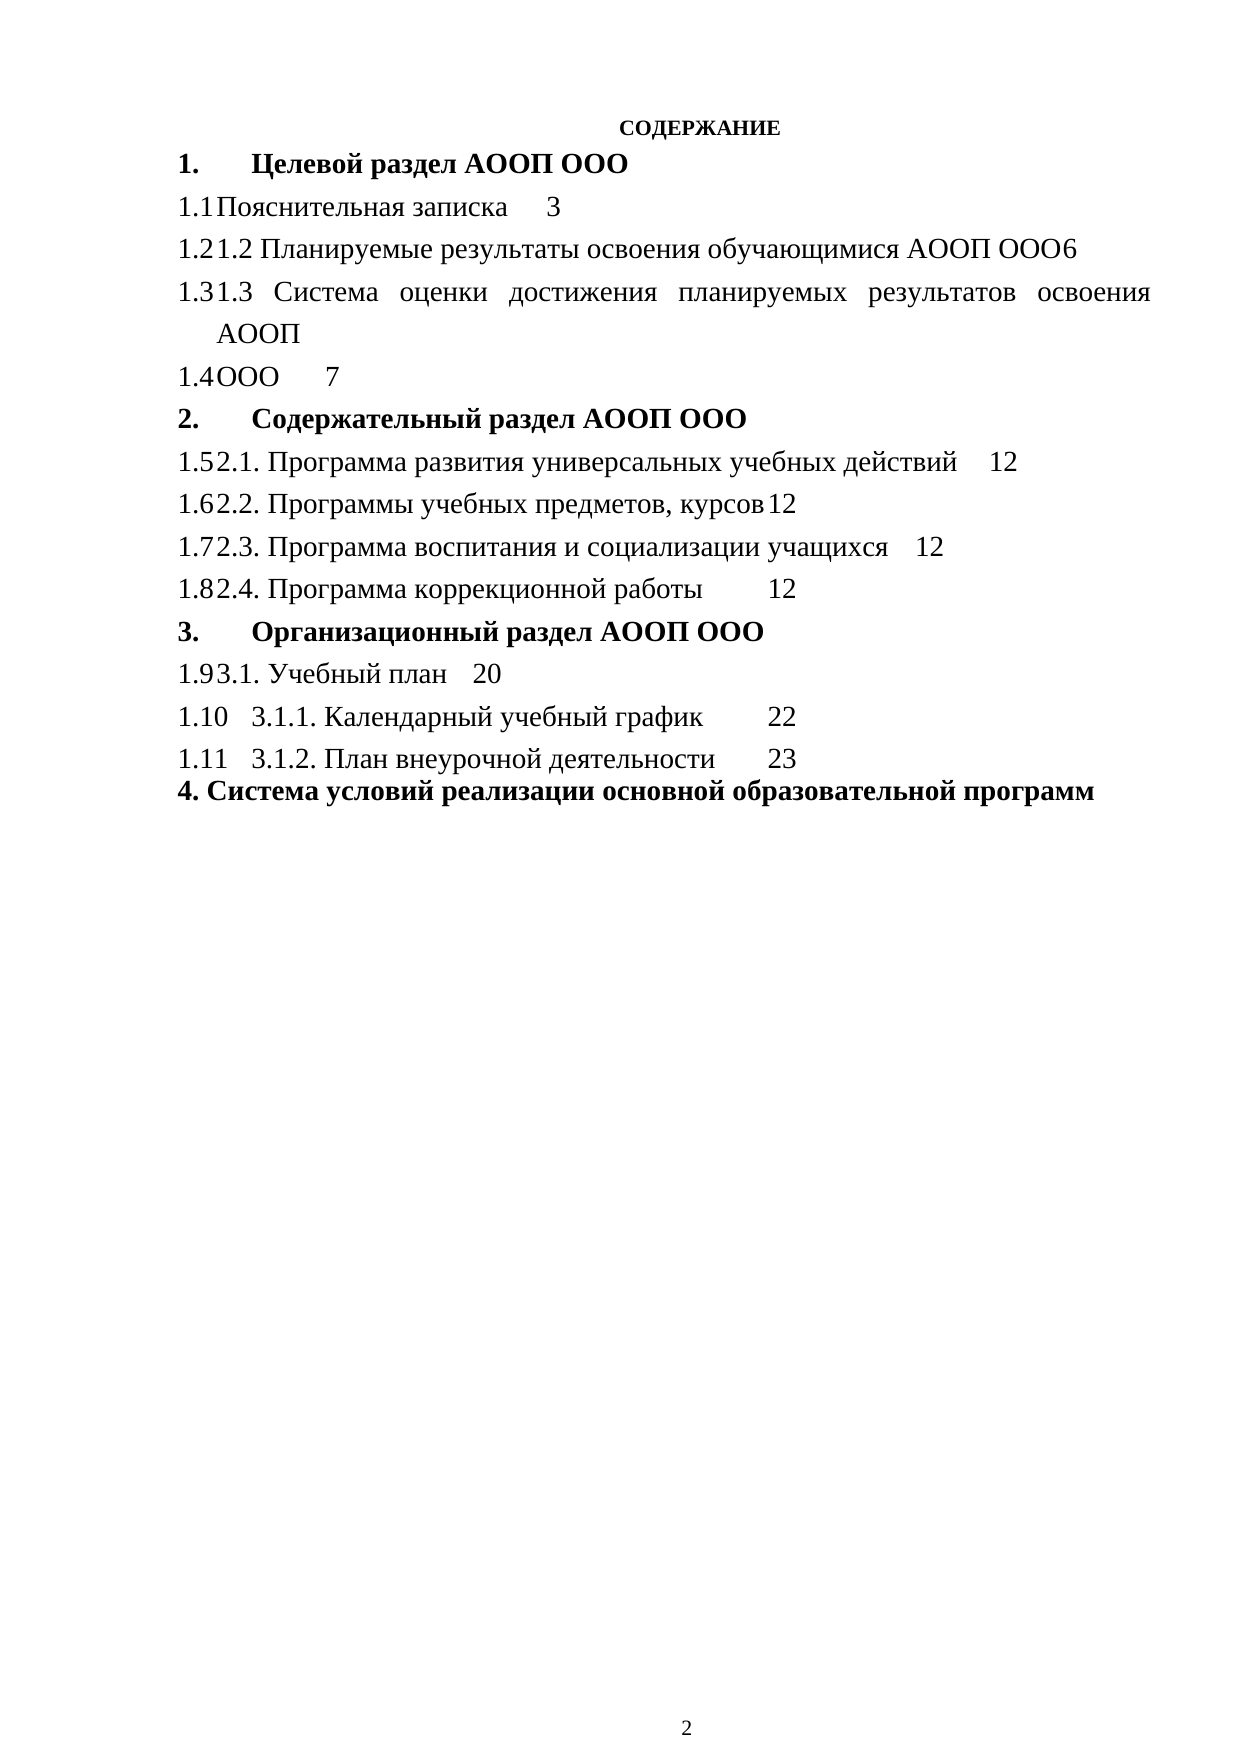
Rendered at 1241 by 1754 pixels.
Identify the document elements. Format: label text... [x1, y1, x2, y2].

text 2.1. Программа развития универсальных учебных действий 12 [177, 437, 1152, 480]
text 3.1.1. Календарный учебный график 22 [177, 692, 1152, 735]
text ООО 7 [177, 352, 1152, 395]
text 1.2 Планируемые результаты освоения обучающимися АООП ООО 6 [177, 225, 1152, 267]
text СОДЕРЖАНИЕ [177, 118, 1149, 140]
text 4. Система условий реализации основной образовательной программ [177, 777, 1152, 807]
text 2.4. Программа коррекционной работы 12 [177, 565, 1152, 607]
text 3.1.2. План внеурочной деятельности 23 [177, 735, 1152, 777]
list Содержательный раздел АООП ООО [177, 395, 1152, 437]
text 3.1. Учебный план 20 [177, 650, 1152, 692]
text 1.3 Система оценки достижения планируемых результатов освоения АООП [177, 267, 1152, 352]
list Целевой раздел АООП ООО [177, 140, 1152, 182]
list Организационный раздел АООП ООО [177, 607, 1152, 650]
text 2.2. Программы учебных предметов, курсов 12 [177, 480, 1152, 522]
text 2.3. Программа воспитания и социализации учащихся 12 [177, 522, 1152, 565]
text Пояснительная записка 3 [177, 182, 1152, 225]
